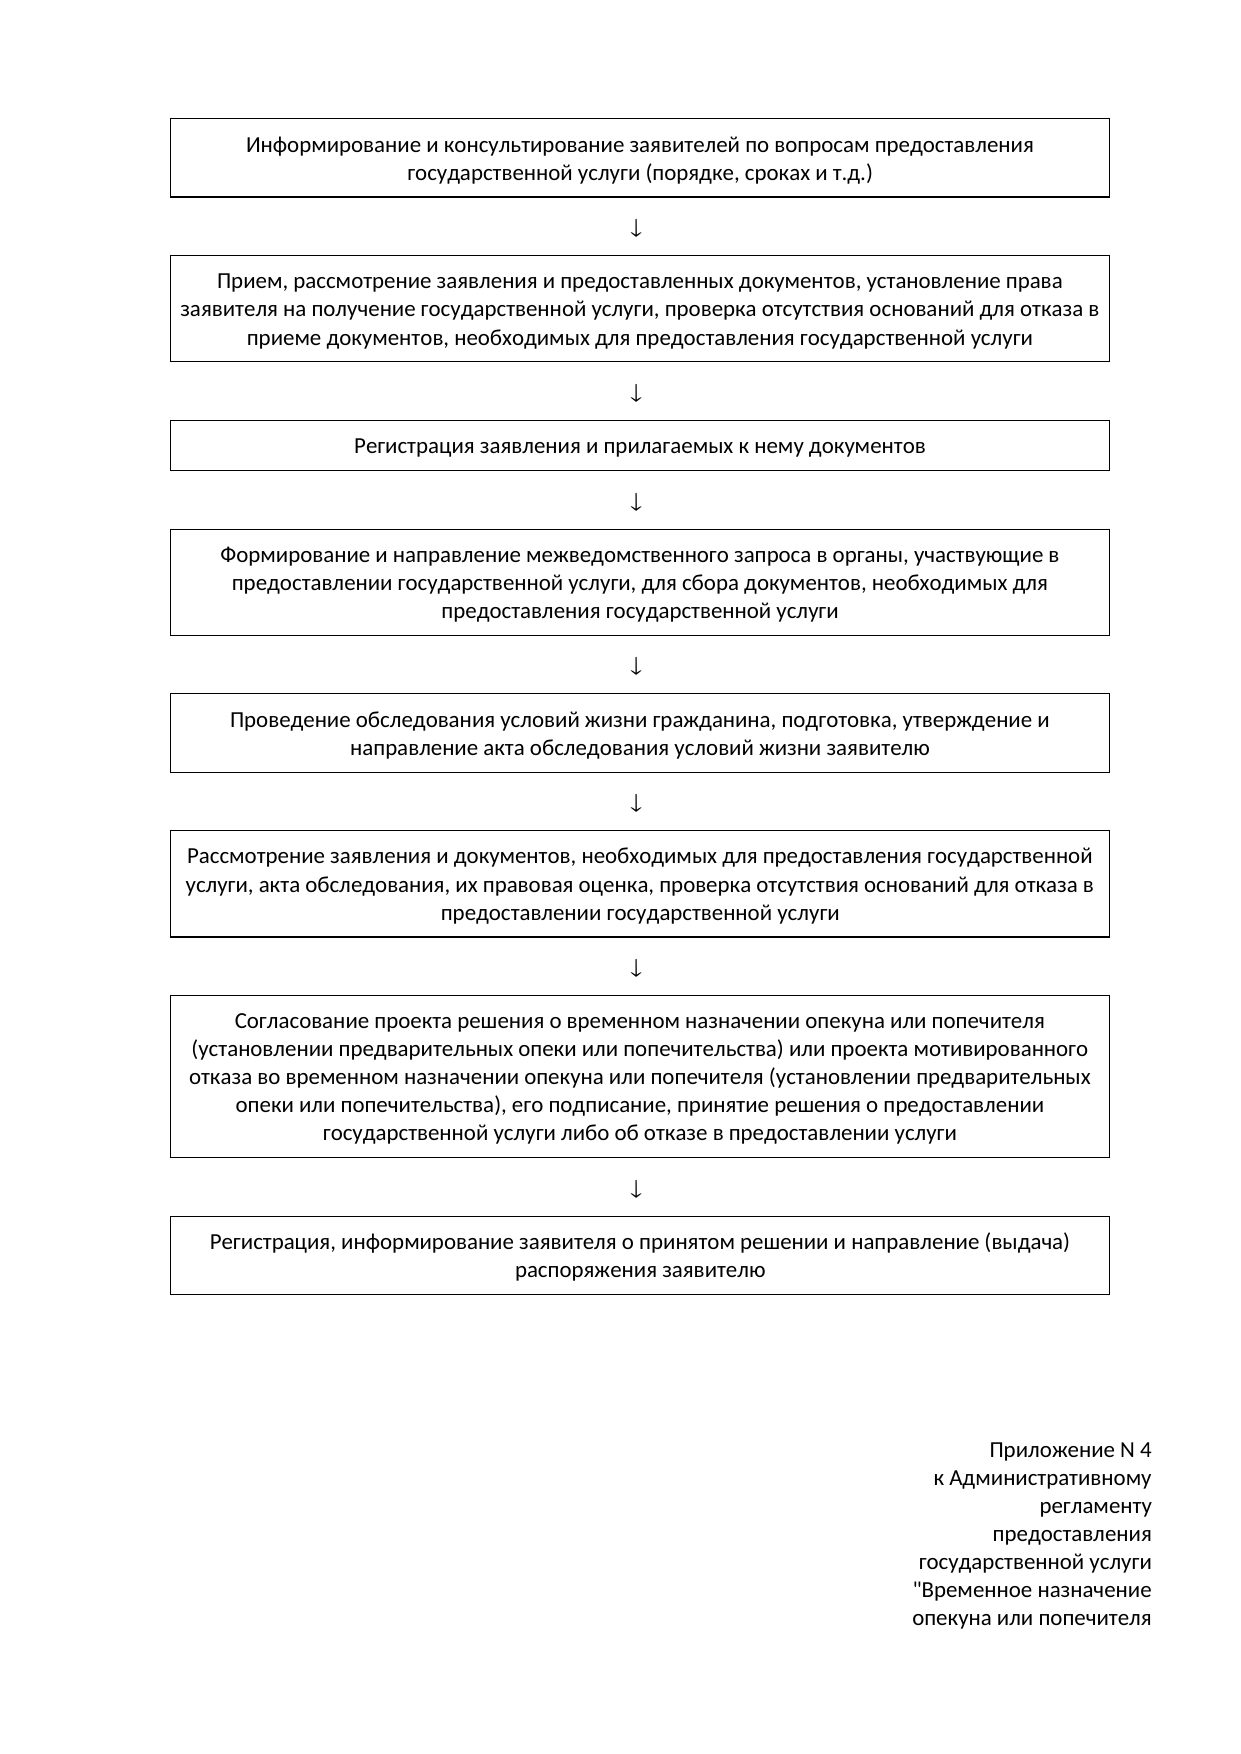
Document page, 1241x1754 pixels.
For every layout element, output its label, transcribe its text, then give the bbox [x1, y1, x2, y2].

table_cell Прием, рассмотрение заявления и предоставленных документов, установление права заявителя на получение государственной услуги, проверка отсутствия оснований для отказа в приеме документов, необходимых для предоставления государственной услуги [171, 256, 1109, 361]
table_cell [171, 636, 1110, 693]
table_cell [171, 362, 1110, 420]
text Приложение N 4 [177, 1435, 1152, 1463]
table_cell Рассмотрение заявления и документов, необходимых для предоставления государственной услуги, акта обследования, их правовая оценка, проверка отсутствия оснований для отказа в предоставлении государственной услуги [171, 831, 1109, 936]
table_cell Согласование проекта решения о временном назначении опекуна или попечителя (установлении предварительных опеки или попечительства) или проекта мотивированного отказа во временном назначении опекуна или попечителя (установлении предварительных опеки или попечительства), его подписание, принятие решения о предоставлении государственной услуги либо об отказе в предоставлении услуги [171, 996, 1109, 1157]
table_cell Регистрация заявления и прилагаемых к нему документов [171, 421, 1109, 470]
table_cell [171, 938, 1110, 995]
table_cell [171, 1158, 1110, 1216]
table_cell [171, 198, 1110, 255]
text предоставления [177, 1519, 1152, 1547]
text государственной услуги [177, 1547, 1152, 1575]
text опекуна или попечителя [177, 1603, 1152, 1631]
table_header Информирование и консультирование заявителей по вопросам предоставления государственной услуги (порядке, сроках и т.д.) [171, 119, 1109, 196]
text регламенту [177, 1491, 1152, 1519]
table_cell [171, 773, 1110, 830]
table_cell Проведение обследования условий жизни гражданина, подготовка, утверждение и направление акта обследования условий жизни заявителю [171, 694, 1109, 772]
table_cell Формирование и направление межведомственного запроса в органы, участвующие в предоставлении государственной услуги, для сбора документов, необходимых для предоставления государственной услуги [171, 530, 1109, 635]
table_cell [171, 471, 1110, 528]
text "Временное назначение [177, 1575, 1152, 1603]
table_cell Регистрация, информирование заявителя о принятом решении и направление (выдача) распоряжения заявителю [171, 1217, 1109, 1294]
text к Административному [177, 1463, 1152, 1491]
